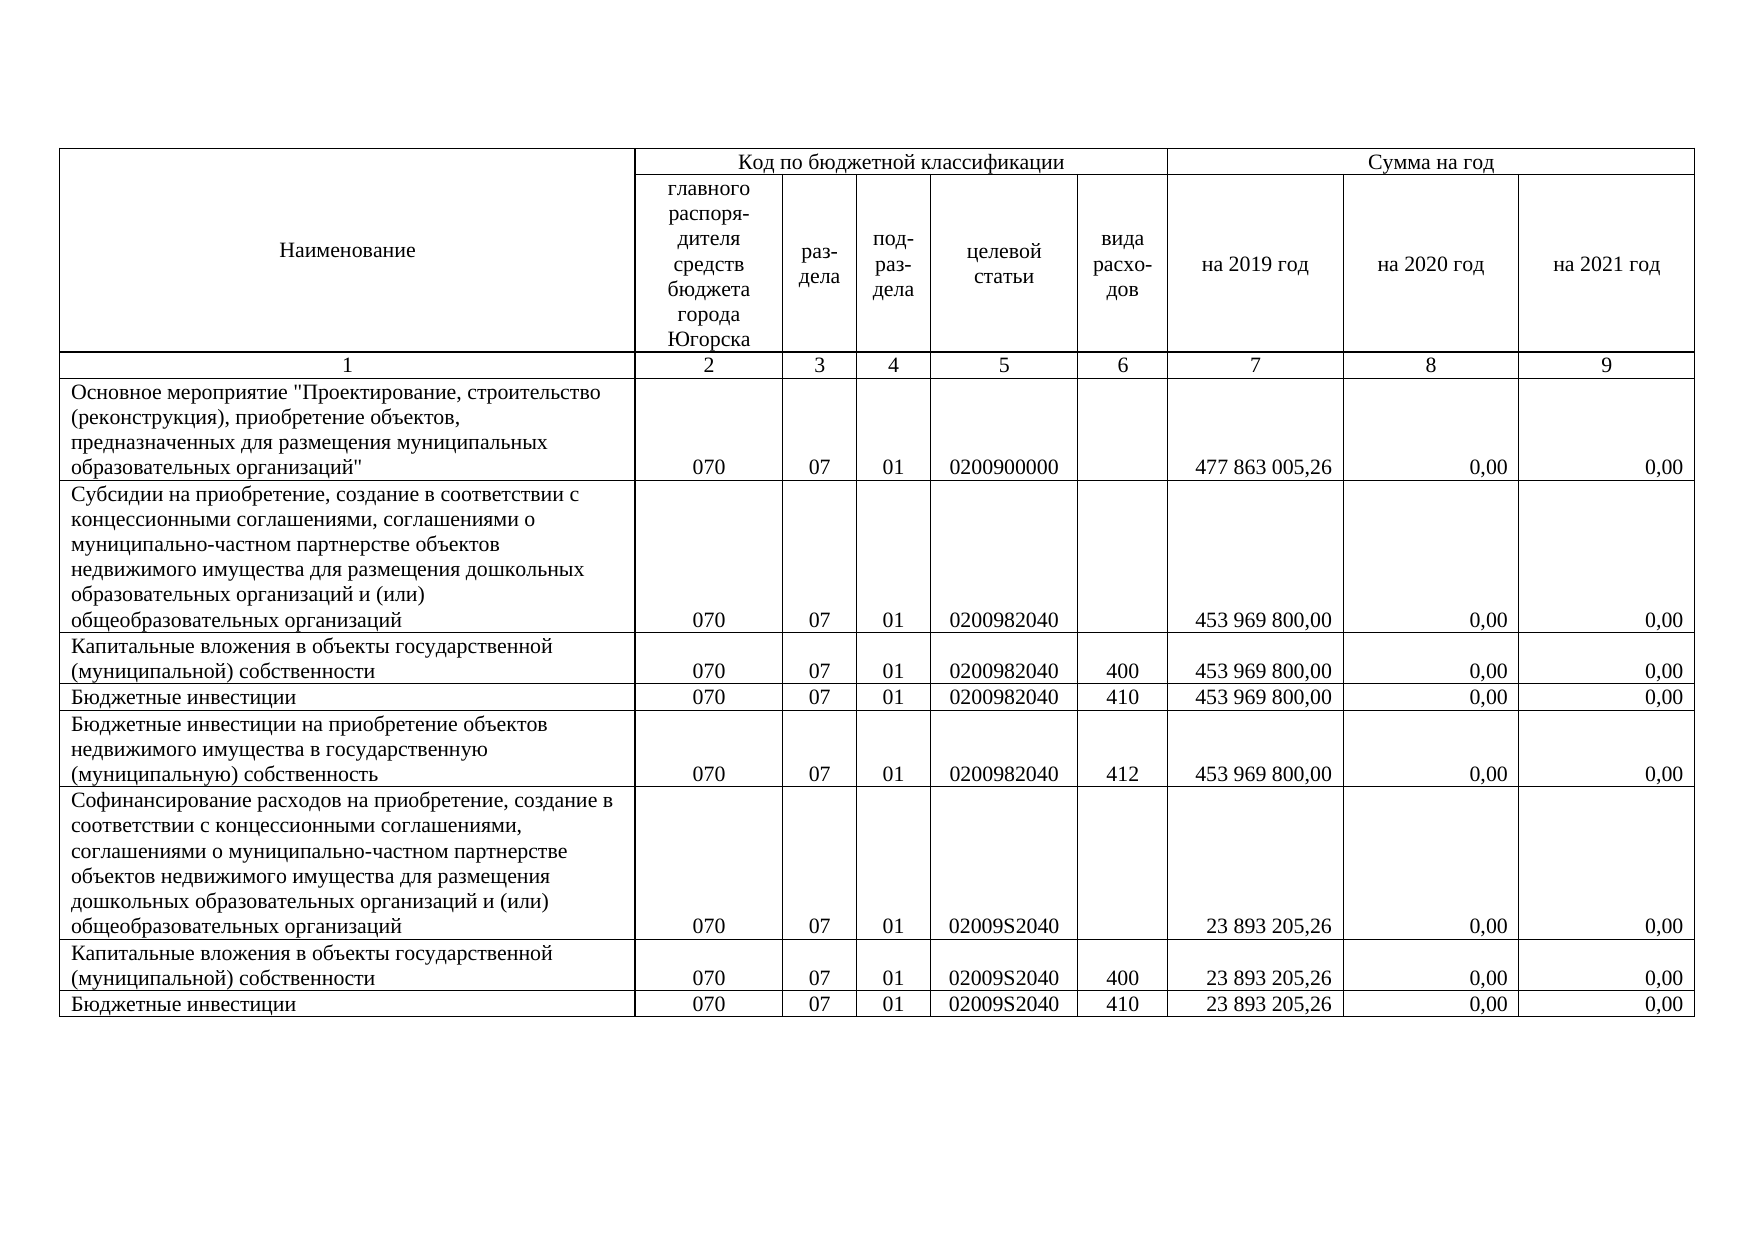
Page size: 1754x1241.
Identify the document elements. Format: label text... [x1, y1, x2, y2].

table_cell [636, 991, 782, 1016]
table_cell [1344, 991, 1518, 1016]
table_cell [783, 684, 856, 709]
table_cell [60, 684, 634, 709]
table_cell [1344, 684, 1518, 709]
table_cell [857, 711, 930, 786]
table_header Код по бюджетной классификации [636, 149, 1167, 174]
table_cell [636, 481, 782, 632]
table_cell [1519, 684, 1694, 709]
table_cell 4 [857, 353, 930, 378]
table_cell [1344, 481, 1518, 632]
table_cell раз-дела [783, 175, 856, 351]
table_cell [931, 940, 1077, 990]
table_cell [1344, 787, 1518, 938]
table_cell вида расхо-дов [1078, 175, 1167, 351]
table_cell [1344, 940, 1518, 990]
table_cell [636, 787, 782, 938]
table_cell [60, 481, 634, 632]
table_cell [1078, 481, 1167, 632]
table_cell 1 [60, 353, 634, 378]
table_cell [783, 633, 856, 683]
table_cell 7 [1168, 353, 1343, 378]
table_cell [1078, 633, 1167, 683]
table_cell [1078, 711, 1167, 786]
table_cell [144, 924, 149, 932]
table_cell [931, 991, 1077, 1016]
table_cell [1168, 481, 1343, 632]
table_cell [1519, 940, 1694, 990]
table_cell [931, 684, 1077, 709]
table_cell под-раз-дела [857, 175, 930, 351]
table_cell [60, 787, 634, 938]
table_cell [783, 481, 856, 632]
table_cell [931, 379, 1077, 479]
table_header Наименование [60, 149, 634, 351]
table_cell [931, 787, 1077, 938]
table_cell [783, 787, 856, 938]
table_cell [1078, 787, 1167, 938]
table_cell 8 [1344, 353, 1518, 378]
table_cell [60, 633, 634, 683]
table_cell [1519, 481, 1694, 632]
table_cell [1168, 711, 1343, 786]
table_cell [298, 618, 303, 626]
table_cell главного распоря- дителя средств бюджета города Югорска [636, 175, 782, 351]
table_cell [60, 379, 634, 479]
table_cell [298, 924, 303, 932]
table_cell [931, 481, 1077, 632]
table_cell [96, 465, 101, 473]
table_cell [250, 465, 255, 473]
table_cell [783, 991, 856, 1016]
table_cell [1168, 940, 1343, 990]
table_cell целевой статьи [931, 175, 1077, 351]
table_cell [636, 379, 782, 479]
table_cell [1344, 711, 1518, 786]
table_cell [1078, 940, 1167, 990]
table_cell 3 [783, 353, 856, 378]
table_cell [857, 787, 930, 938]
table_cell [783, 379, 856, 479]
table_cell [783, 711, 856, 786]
table_cell 5 [931, 353, 1077, 378]
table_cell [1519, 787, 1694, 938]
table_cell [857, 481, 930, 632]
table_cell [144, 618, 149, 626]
table_cell на 2019 год [1168, 175, 1343, 351]
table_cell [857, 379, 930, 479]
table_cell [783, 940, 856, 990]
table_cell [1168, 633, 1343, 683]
table_cell 9 [1519, 353, 1694, 378]
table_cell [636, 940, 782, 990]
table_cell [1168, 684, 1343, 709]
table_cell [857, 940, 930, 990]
table_cell 2 [636, 353, 782, 378]
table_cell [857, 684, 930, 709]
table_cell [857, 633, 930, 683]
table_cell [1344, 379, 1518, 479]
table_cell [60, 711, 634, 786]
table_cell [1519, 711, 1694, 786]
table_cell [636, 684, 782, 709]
table_cell 6 [1078, 353, 1167, 378]
table_cell на 2020 год [1344, 175, 1518, 351]
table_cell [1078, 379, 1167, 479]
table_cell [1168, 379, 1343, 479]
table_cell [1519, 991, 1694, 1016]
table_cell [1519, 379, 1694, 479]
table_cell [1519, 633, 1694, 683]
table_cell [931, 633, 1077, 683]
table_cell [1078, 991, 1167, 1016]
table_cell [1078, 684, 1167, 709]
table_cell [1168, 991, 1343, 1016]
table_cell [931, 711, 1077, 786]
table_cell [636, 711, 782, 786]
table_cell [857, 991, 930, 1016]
table_header Сумма на год [1168, 149, 1694, 174]
table_cell на 2021 год [1519, 175, 1694, 351]
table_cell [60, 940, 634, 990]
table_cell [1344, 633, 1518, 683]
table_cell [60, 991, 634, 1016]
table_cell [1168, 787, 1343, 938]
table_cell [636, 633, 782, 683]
